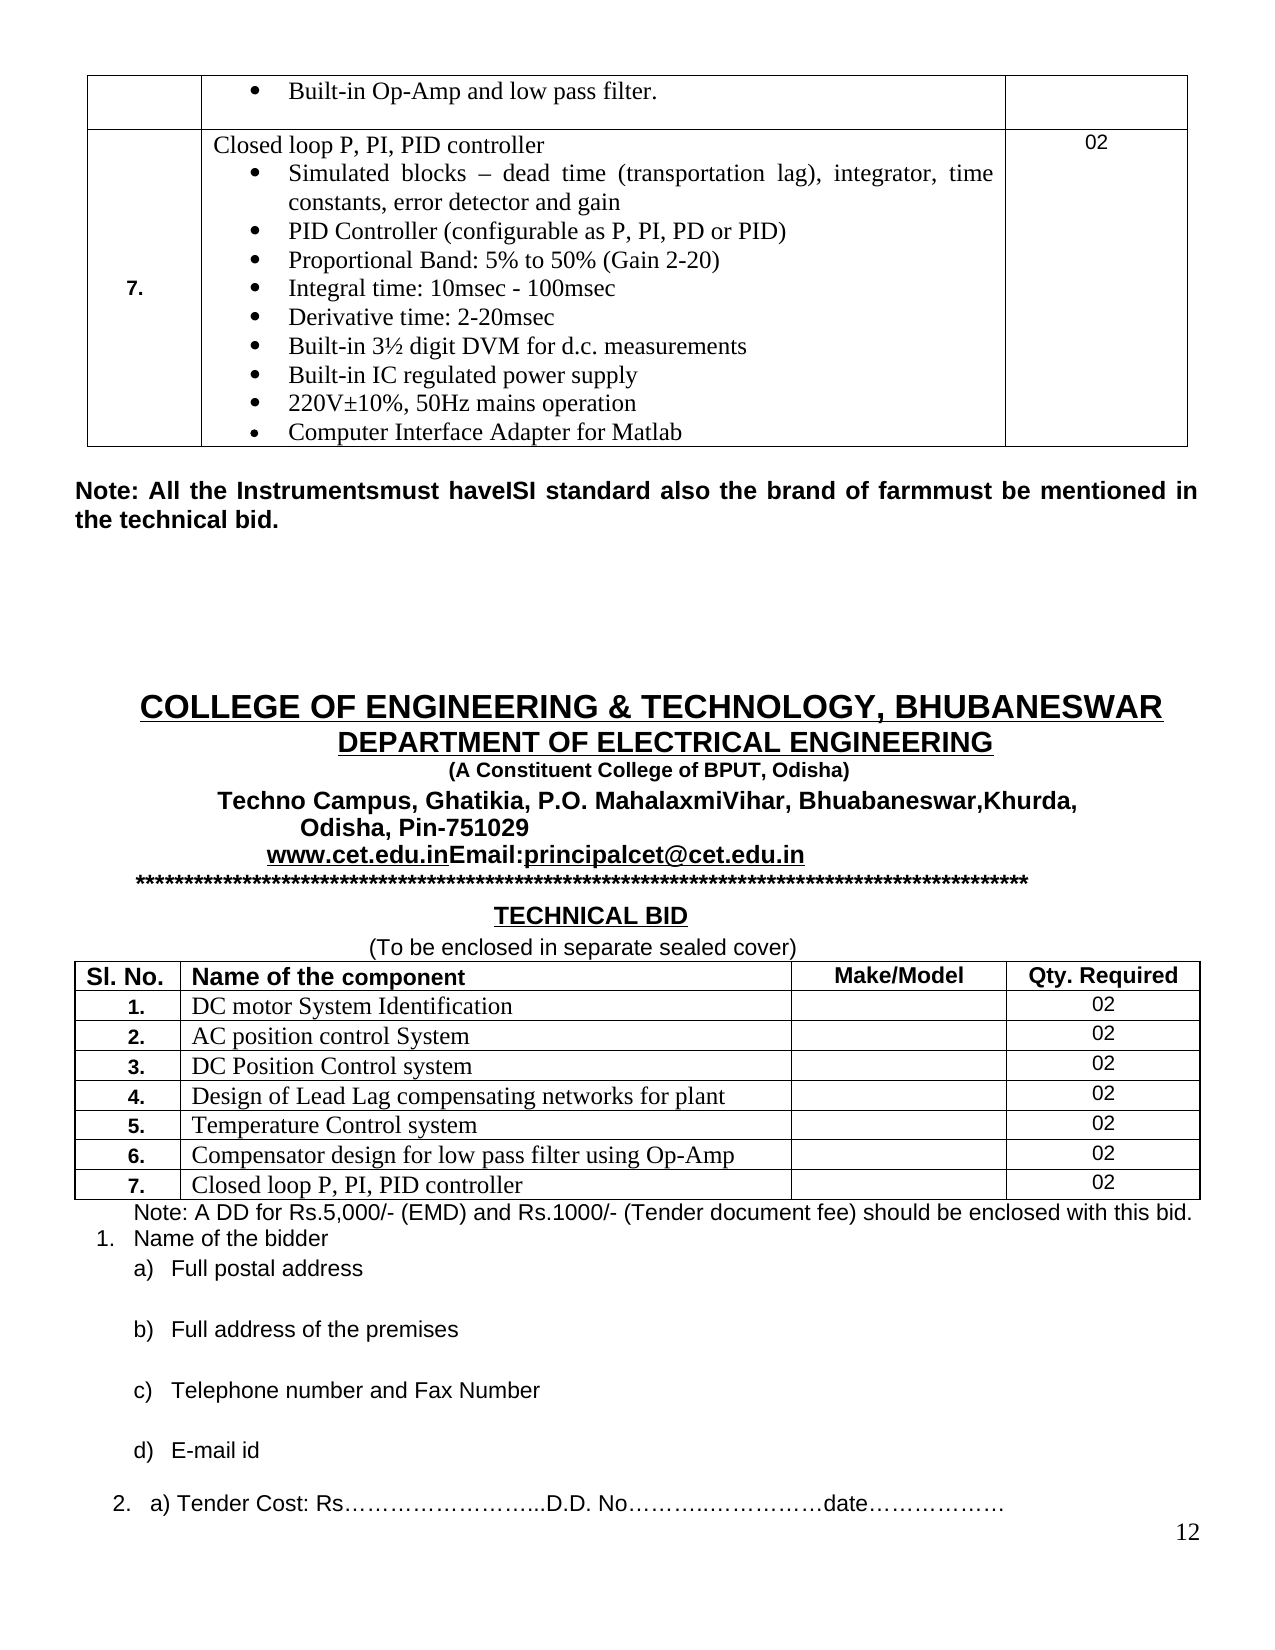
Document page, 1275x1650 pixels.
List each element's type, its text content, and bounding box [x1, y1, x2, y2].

table_cell [88, 331, 201, 561]
table_cell 02 [1006, 846, 1187, 1162]
table_cell Closed loop P, PI, PID controller Simulated blocks – dead time (transportation lag), integrator, time constants, error detector and gain PID Controller (configurable as P, PI, PD or PID) Proportional Band: 5% to 50% (Gain 2-20) Integral time: 10msec - 100msec Derivative time: 2-20msec Built-in 3½ digit DVM for d.c. measurements Built-in IC regulated power supply 220V±10%, 50Hz mains operation Computer Interface Adapter for Matlab [202, 846, 1005, 1162]
table_cell [88, 76, 201, 330]
table_cell 02 [1006, 562, 1187, 845]
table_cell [202, 76, 1005, 330]
table_cell 02 [1006, 331, 1187, 561]
text (A Constituent College of BPUT, Odisha) [98, 1475, 1200, 1499]
table_cell [88, 562, 201, 845]
table_cell [88, 846, 201, 1162]
table_cell Temperature Control system 220-240Vac, ±10%, 50Hz, 75VA Sensor RTD PT 100, Range: 0 to 200 degree centigrade. Mode of control: ON/OFF, P, PI, PID Digital temp. indication, set point indication, set point control and calibration check-up for 0 degrees and 100 degree centigrade. Inbuild PID controller Computer Interface Adapter for Matlab [202, 331, 1005, 561]
table_cell Compensator design for low pass filter using op-Amp Digital A. C. voltmeter up to 0 to 5 volts range. Digital phase angle meter. Sinusoidal oscillator for measurement Digital phase angle meter in the range 0 to 360 degrees Digital A. C. voltmeter in the range of 0.1 volt to 5 volts. Signal generator: supply 6 volts RMS sinusoidal voltage in the frequency range 20 Hz to 1000 Hz Built-in Op-Amp and low pass filter. [202, 562, 1005, 845]
text Note: All the Instrumentsmust haveISI standard also the brand of farmmust be mentioned in the technical bid. [75, 1192, 1200, 1249]
text COLLEGE OF ENGINEERING & TECHNOLOGY, BHUBANESWAR DEPARTMENT OF ELECTRICAL ENGINEERING [47, 1403, 1256, 1475]
table_cell 02 [1006, 76, 1187, 330]
